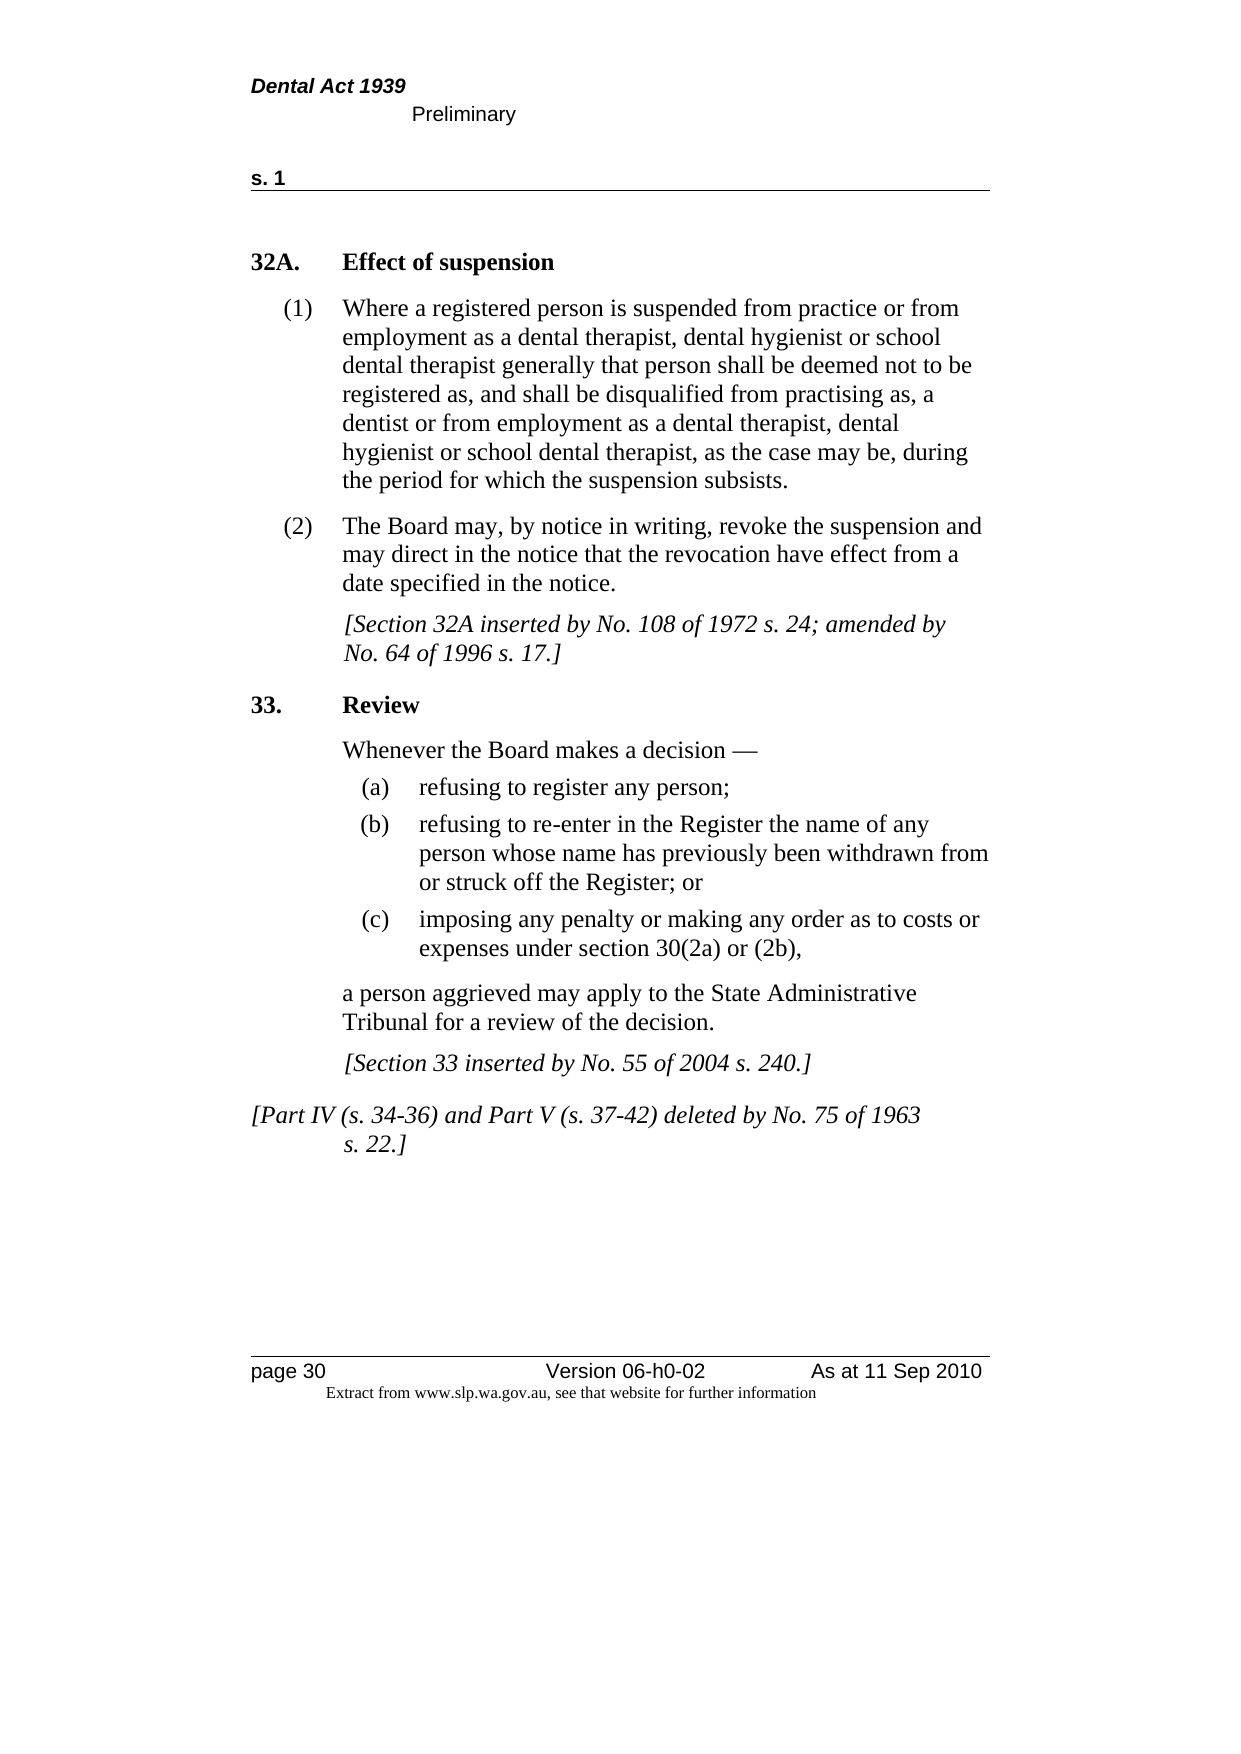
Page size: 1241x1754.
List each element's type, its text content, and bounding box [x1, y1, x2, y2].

text [Part IV (s. 34-36) and Part V (s. 37-42) deleted by No. 75 of 1963 s. 22.] [251, 1100, 990, 1157]
text Whenever the Board makes a decision — [251, 735, 990, 764]
text (b) refusing to re-enter in the Register the name of any person whose name has previously been withdrawn from or struck off the Register; or [251, 809, 990, 896]
text (1) Where a registered person is suspended from practice or from employment as a dental therapist, dental hygienist or school dental therapist generally that person shall be deemed not to be registered as, and shall be disqualified from practising as, a dentist or from employment as a dental therapist, dental hygienist or school dental therapist, as the case may be, during the period for which the suspension subsists. [251, 293, 990, 494]
text (2) The Board may, by notice in writing, revoke the suspension and may direct in the notice that the revocation have effect from a date specified in the notice. [251, 511, 990, 597]
subtitle 33. Review [251, 690, 990, 719]
text (c) imposing any penalty or making any order as to costs or expenses under section 30(2a) or (2b), [251, 904, 990, 962]
text [Section 33 inserted by No. 55 of 2004 s. 240.] [251, 1048, 990, 1077]
text (a) refusing to register any person; [251, 772, 990, 801]
text [Section 32A inserted by No. 108 of 1972 s. 24; amended by No. 64 of 1996 s. 17.] [251, 609, 990, 667]
text a person aggrieved may apply to the State Administrative Tribunal for a review of the decision. [251, 978, 990, 1036]
subtitle 32A. Effect of suspension [251, 247, 990, 276]
